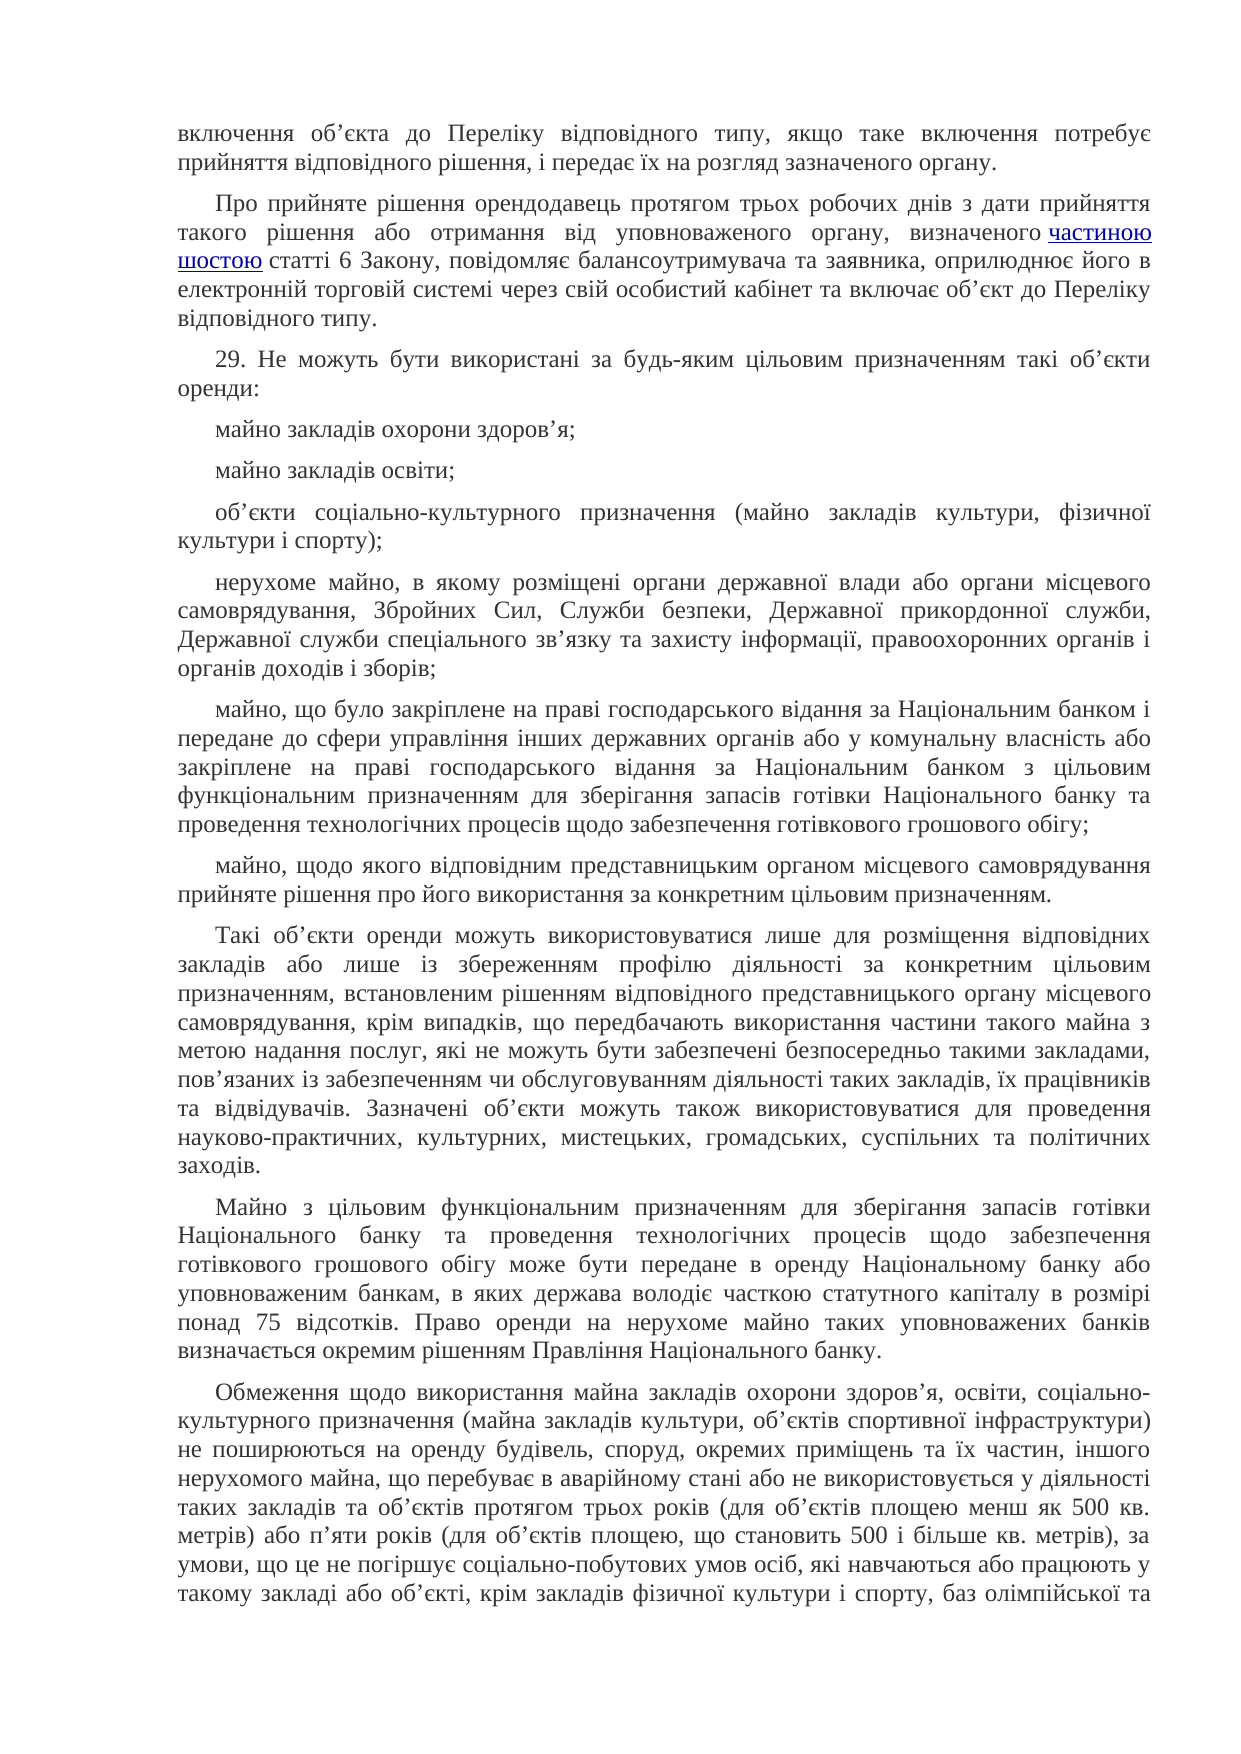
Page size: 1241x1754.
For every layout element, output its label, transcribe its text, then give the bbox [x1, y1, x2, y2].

text об’єкти соціально-культурного призначення (майно закладів культури, фізичної культури і спорту); [177, 497, 1152, 554]
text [177, 1377, 1152, 1607]
text 29. Не можуть бути використані за будь-яким цільовим призначенням такі об’єкти оренди: [177, 344, 1152, 402]
text майно закладів охорони здоров’я; [177, 414, 1152, 443]
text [177, 118, 1152, 176]
text майно, щодо якого відповідним представницьким органом місцевого самоврядування прийняте рішення про його використання за конкретним цільовим призначенням. [177, 851, 1152, 908]
text Про прийняте рішення орендодавець протягом трьох робочих днів з дати прийняття такого рішення або отримання від уповноваженого органу, визначеного частиною шостою статті 6 Закону, повідомляє балансоутримувача та заявника, оприлюднює його в електронній торговій системі через свій особистий кабінет та включає об’єкт до Переліку відповідного типу. [177, 188, 1152, 332]
text майно, що було закріплене на праві господарського відання за Національним банком і передане до сфери управління інших державних органів або у комунальну власність або закріплене на праві господарського відання за Національним банком з цільовим функціональним призначенням для зберігання запасів готівки Національного банку та проведення технологічних процесів щодо забезпечення готівкового грошового обігу; [177, 694, 1152, 838]
text Майно з цільовим функціональним призначенням для зберігання запасів готівки Національного банку та проведення технологічних процесів щодо забезпечення готівкового грошового обігу може бути передане в оренду Національному банку або уповноваженим банкам, в яких держава володіє часткою статутного капіталу в розмірі понад 75 відсотків. Право оренди на нерухоме майно таких уповноважених банків визначається окремим рішенням Правління Національного банку. [177, 1192, 1152, 1364]
text майно закладів освіти; [177, 456, 1152, 484]
text нерухоме майно, в якому розміщені органи державної влади або органи місцевого самоврядування, Збройних Сил, Служби безпеки, Державної прикордонної служби, Державної служби спеціального зв’язку та захисту інформації, правоохоронних органів і органів доходів і зборів; [177, 567, 1152, 682]
text Такі об’єкти оренди можуть використовуватися лише для розміщення відповідних закладів або лише із збереженням профілю діяльності за конкретним цільовим призначенням, встановленим рішенням відповідного представницького органу місцевого самоврядування, крім випадків, що передбачають використання частини такого майна з метою надання послуг, які не можуть бути забезпечені безпосередньо такими закладами, пов’язаних із забезпеченням чи обслуговуванням діяльності таких закладів, їх працівників та відвідувачів. Зазначені об’єкти можуть також використовуватися для проведення науково-практичних, культурних, мистецьких, громадських, суспільних та політичних заходів. [177, 921, 1152, 1179]
